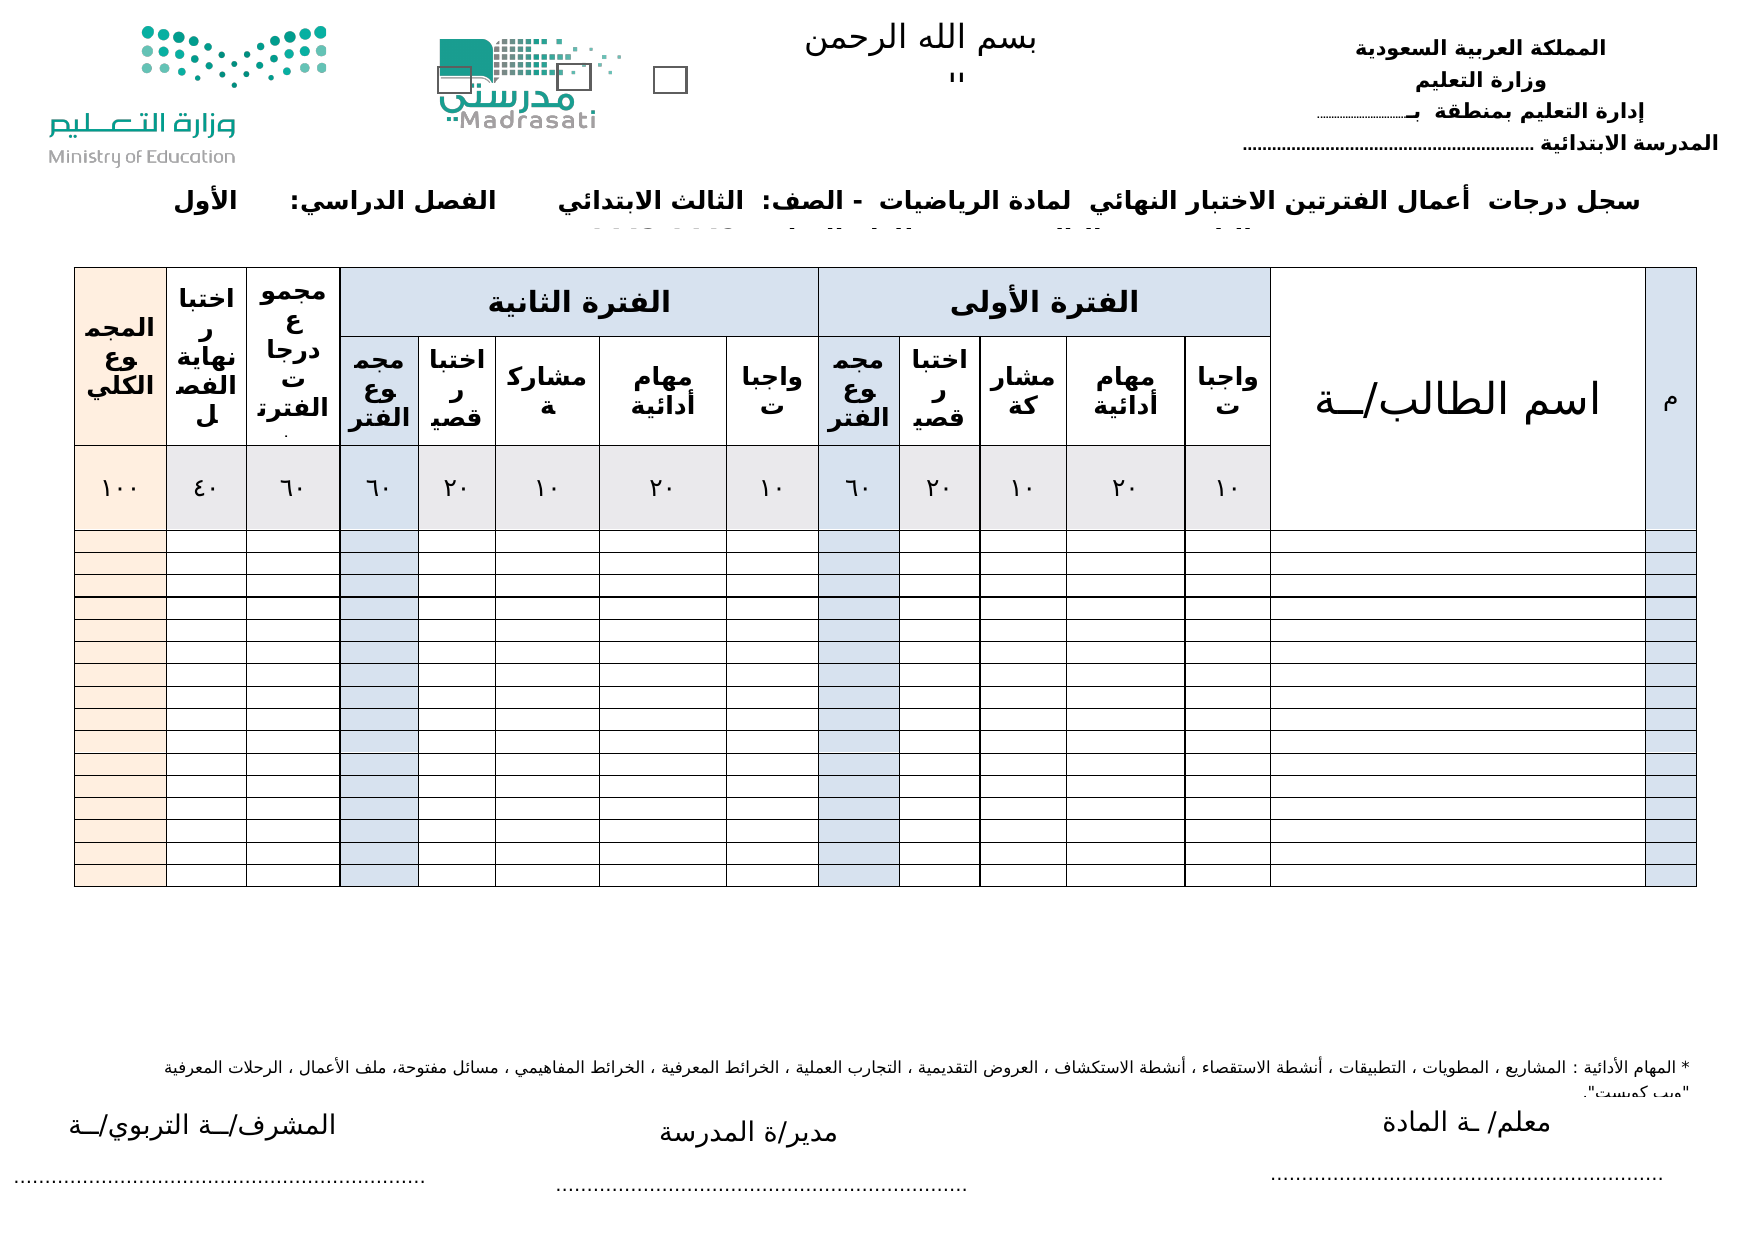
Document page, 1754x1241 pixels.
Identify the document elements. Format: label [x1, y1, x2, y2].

picture [416, 30, 653, 137]
picture [49, 26, 327, 168]
